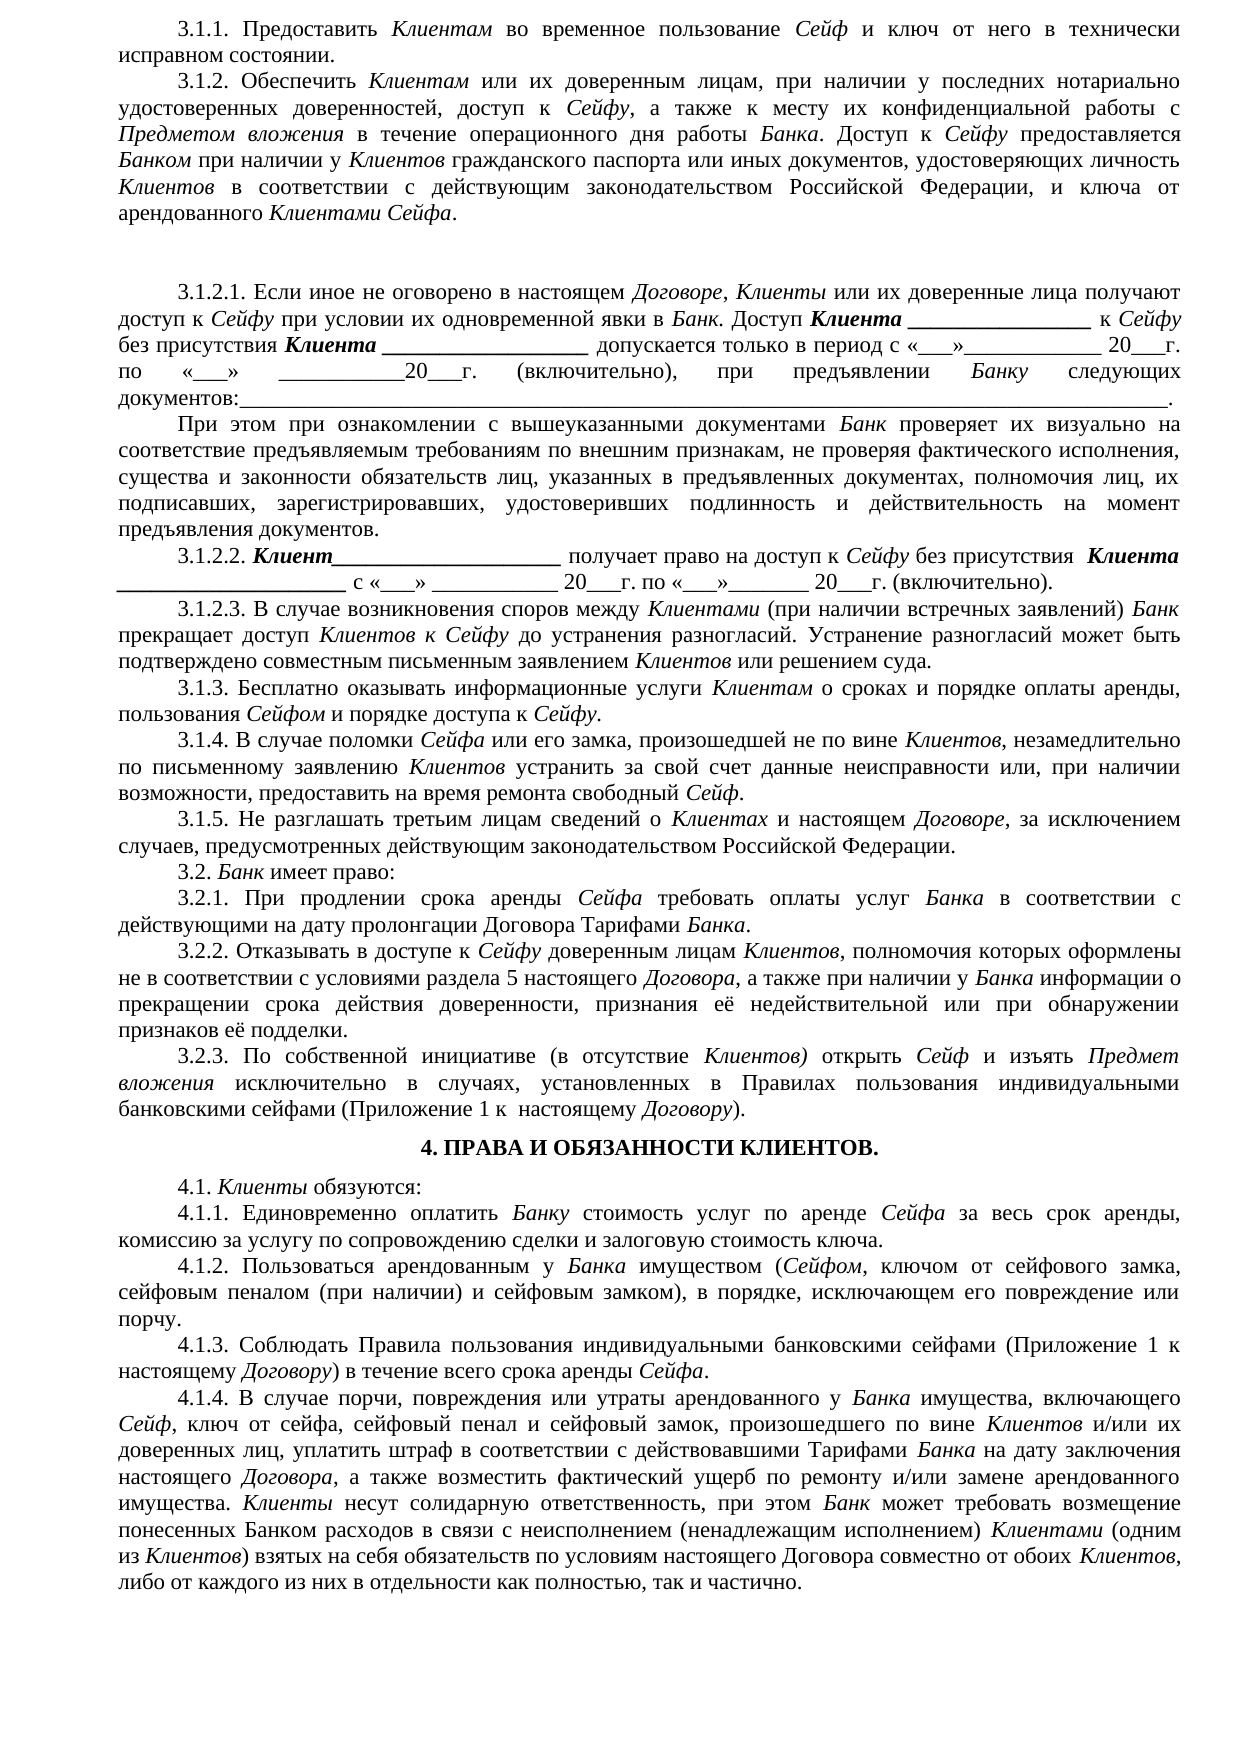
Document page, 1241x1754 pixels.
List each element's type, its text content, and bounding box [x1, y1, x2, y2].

text 3.1.5. Не разглашать третьим лицам сведений о Клиентах и настоящем Договоре, за исключением случаев, предусмотренных действующим законодательством Российской Федерации. [118, 805, 1181, 858]
text 4. ПРАВА И ОБЯЗАННОСТИ КЛИЕНТОВ. [118, 1134, 1181, 1161]
text 4.1.2. Пользоваться арендованным у Банка имуществом (Сейфом, ключом от сейфового замка, сейфовым пеналом (при наличии) и сейфовым замком), в порядке, исключающем его повреждение или порчу. [118, 1252, 1181, 1331]
text 3.1.1. Предоставить Клиентам во временное пользование Сейф и ключ от него в технически исправном состоянии. [118, 15, 1181, 67]
text 3.1.2.3. В случае возникновения споров между Клиентами (при наличии встречных заявлений) Банк прекращает доступ Клиентов к Сейфу до устранения разногласий. Устранение разногласий может быть подтверждено совместным письменным заявлением Клиентов или решением суда. [118, 594, 1181, 674]
text 3.2. Банк имеет право: [118, 858, 1181, 884]
text При этом при ознакомлении с вышеуказанными документами Банк проверяет их визуально на соответствие предъявляемым требованиям по внешним признакам, не проверяя фактического исполнения, существа и законности обязательств лиц, указанных в предъявленных документах, полномочия лиц, их подписавших, зарегистрировавших, удостоверивших подлинность и действительность на момент предъявления документов. [118, 410, 1181, 542]
text 3.2.3. По собственной инициативе (в отсутствие Клиентов) открыть Сейф и изъять Предмет вложения исключительно в случаях, установленных в Правилах пользования индивидуальными банковскими сейфами (Приложение 1 к настоящему Договору). [118, 1043, 1181, 1122]
text 3.1.2.1. Если иное не оговорено в настоящем Договоре, Клиенты или их доверенные лица получают доступ к Сейфу при условии их одновременной явки в Банк. Доступ Клиента ________________ к Сейфу без присутствия Клиента __________________ допускается только в период с «___»____________ 20___г. по «___» ___________20___г. (включительно), при предъявлении Банку следующих документов:_________________________________________________________________________________. [118, 278, 1181, 410]
text 3.1.4. В случае поломки Сейфа или его замка, произошедшей не по вине Клиентов, незамедлительно по письменному заявлению Клиентов устранить за свой счет данные неисправности или, при наличии возможности, предоставить на время ремонта свободный Сейф. [118, 726, 1181, 805]
text 3.1.3. Бесплатно оказывать информационные услуги Клиентам о сроках и порядке оплаты аренды, пользования Сейфом и порядке доступа к Сейфу. [118, 674, 1181, 726]
text 4.1.3. Соблюдать Правила пользования индивидуальными банковскими сейфами (Приложение 1 к настоящему Договору) в течение всего срока аренды Сейфа. [118, 1331, 1181, 1384]
text 3.1.2. Обеспечить Клиентам или их доверенным лицам, при наличии у последних нотариально удостоверенных доверенностей, доступ к Сейфу, а также к месту их конфиденциальной работы с Предметом вложения в течение операционного дня работы Банка. Доступ к Сейфу предоставляется Банком при наличии у Клиентов гражданского паспорта или иных документов, удостоверяющих личность Клиентов в соответствии с действующим законодательством Российской Федерации, и ключа от арендованного Клиентами Сейфа. [118, 67, 1181, 226]
text 4.1. Клиенты обязуются: [118, 1173, 1181, 1199]
text 3.2.2. Отказывать в доступе к Сейфу доверенным лицам Клиентов, полномочия которых оформлены не в соответствии с условиями раздела 5 настоящего Договора, а также при наличии у Банка информации о прекращении срока действия доверенности, признания её недействительной или при обнаружении признаков её подделки. [118, 937, 1181, 1043]
text 4.1.4. В случае порчи, повреждения или утраты арендованного у Банка имущества, включающего Сейф, ключ от сейфа, сейфовый пенал и сейфовый замок, произошедшего по вине Клиентов и/или их доверенных лиц, уплатить штраф в соответствии с действовавшими Тарифами Банка на дату заключения настоящего Договора, а также возместить фактический ущерб по ремонту и/или замене арендованного имущества. Клиенты несут солидарную ответственность, при этом Банк может требовать возмещение понесенных Банком расходов в связи с неисполнением (ненадлежащим исполнением) Клиентами (одним из Клиентов) взятых на себя обязательств по условиям настоящего Договора совместно от обоих Клиентов, либо от каждого из них в отдельности как полностью, так и частично. [118, 1384, 1181, 1595]
text 3.2.1. При продлении срока аренды Сейфа требовать оплаты услуг Банка в соответствии с действующими на дату пролонгации Договора Тарифами Банка. [118, 884, 1181, 937]
text 3.1.2.2. Клиент____________________ получает право на доступ к Сейфу без присутствия Клиента ____________________ с «___» ___________ 20___г. по «___»_______ 20___г. (включительно). [118, 542, 1181, 594]
text 4.1.1. Единовременно оплатить Банку стоимость услуг по аренде Сейфа за весь срок аренды, комиссию за услугу по сопровождению сделки и залоговую стоимость ключа. [118, 1199, 1181, 1252]
